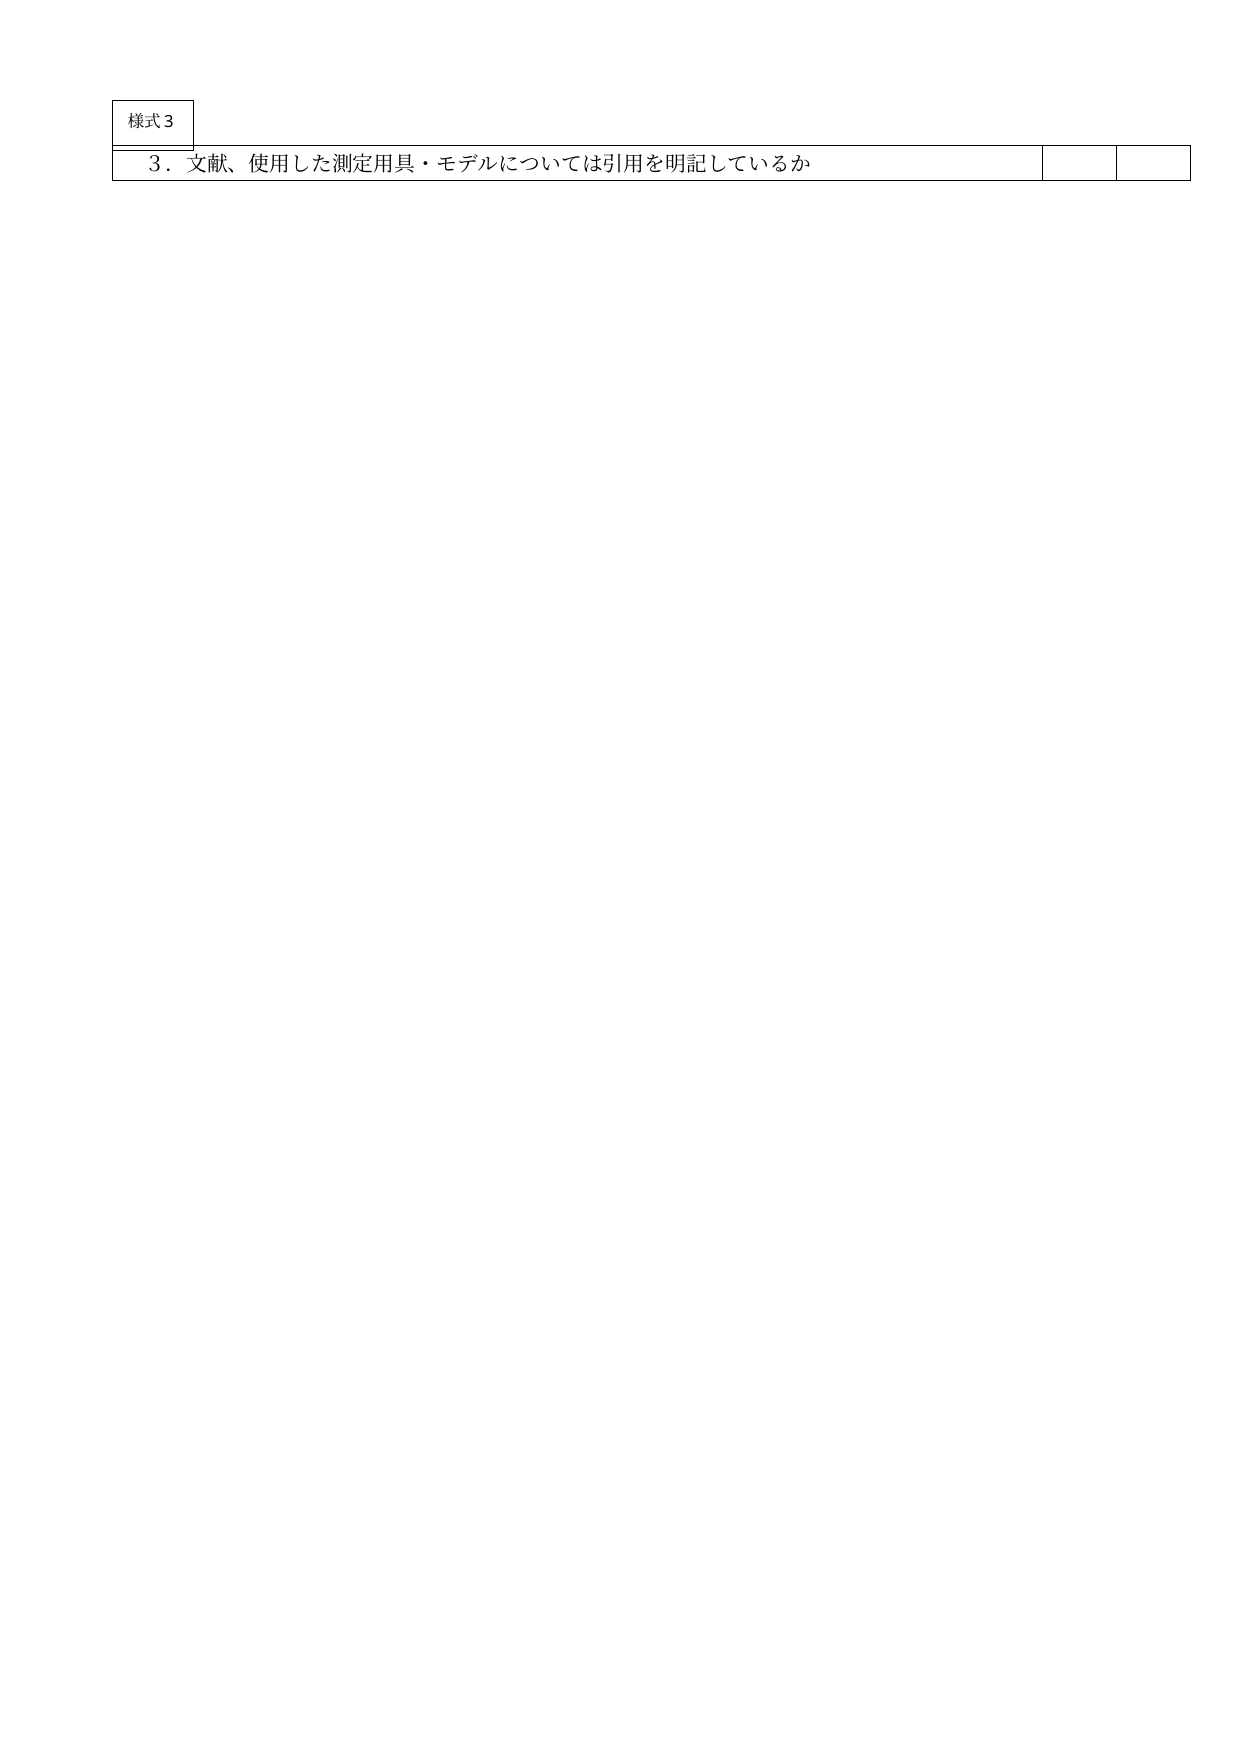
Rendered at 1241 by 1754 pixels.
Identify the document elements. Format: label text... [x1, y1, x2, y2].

table_cell ３．文献、使用した測定用具・モデルについては引用を明記しているか [113, 146, 1042, 180]
table_cell [1117, 146, 1190, 180]
table_cell [1043, 146, 1116, 180]
